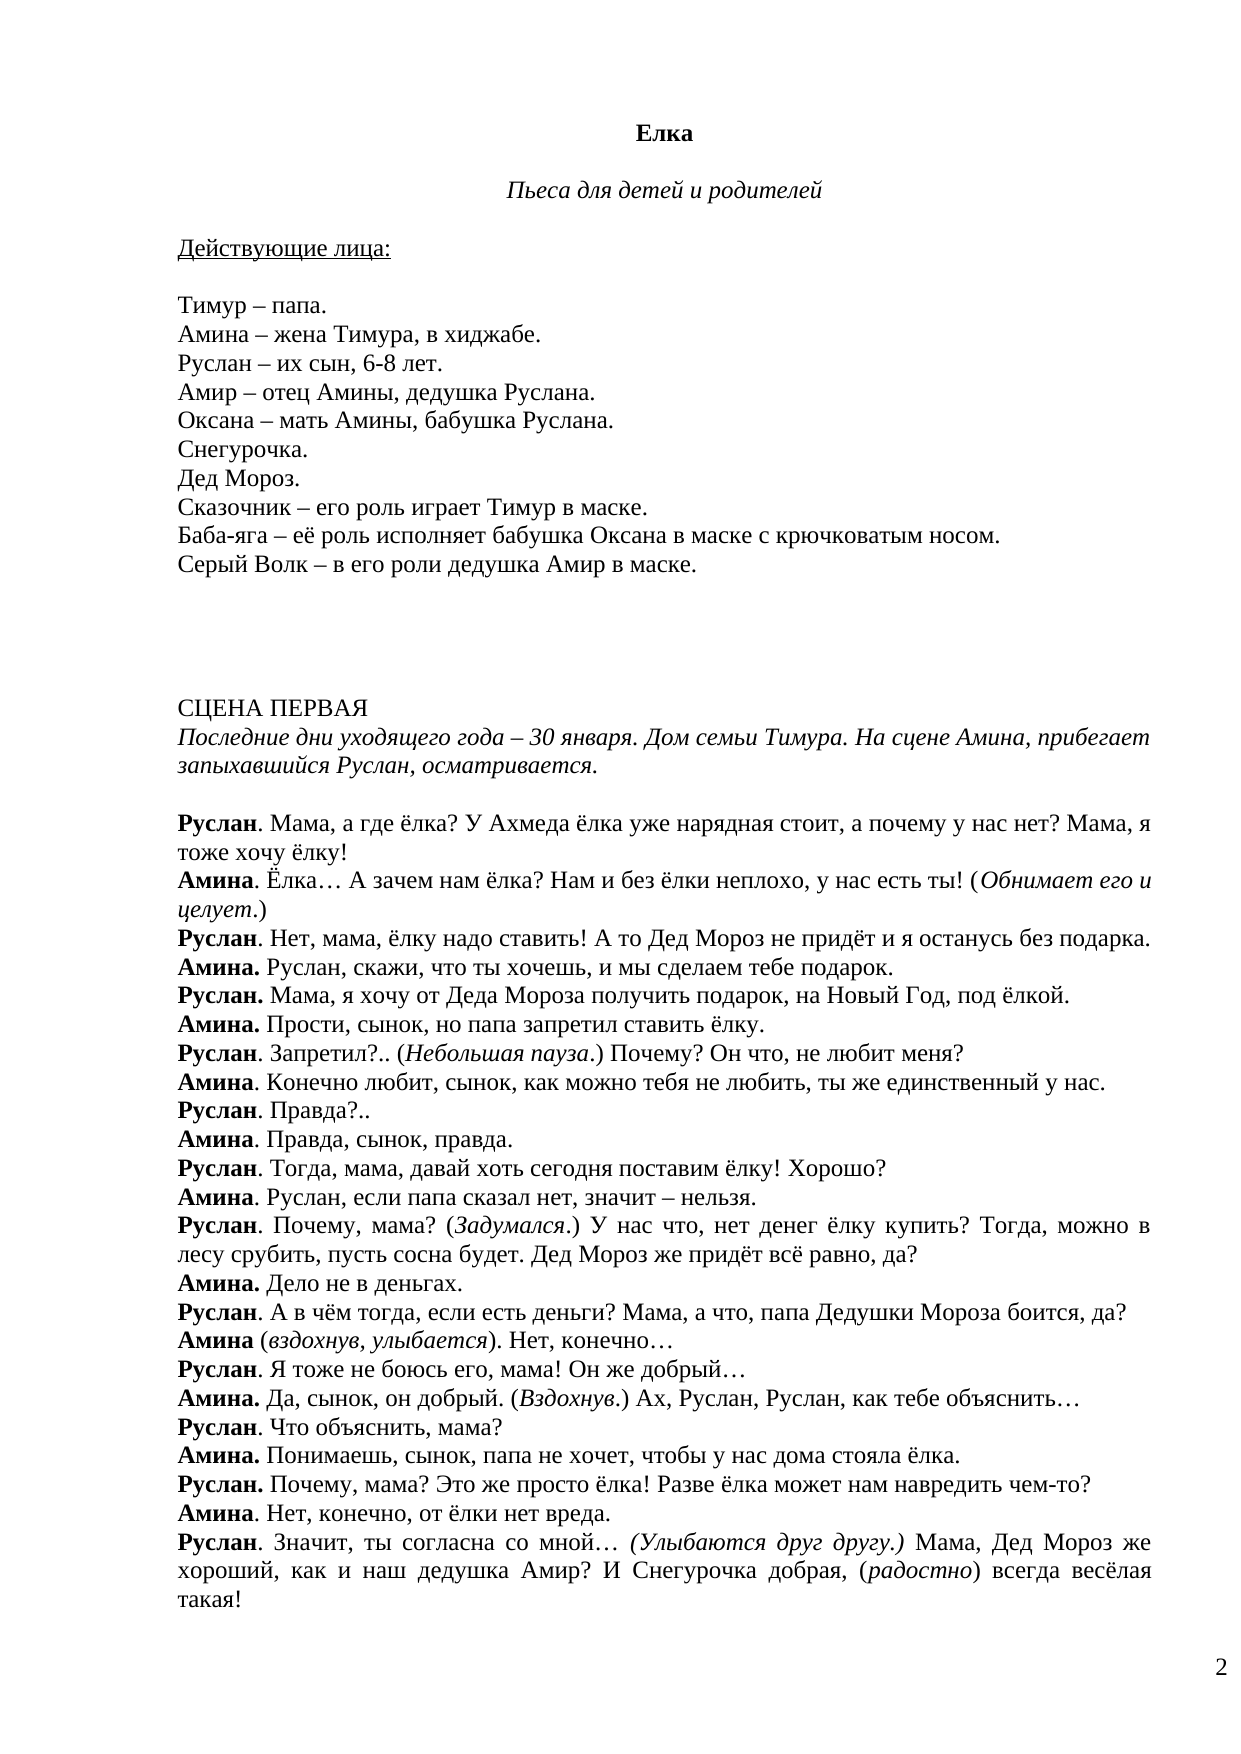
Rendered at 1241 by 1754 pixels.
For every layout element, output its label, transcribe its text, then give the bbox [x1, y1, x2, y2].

text Руслан. Почему, мама? Это же просто ёлка! Разве ёлка может нам навредить чем-то? [177, 1469, 1152, 1498]
text Амина. Ёлка… А зачем нам ёлка? Нам и без ёлки неплохо, у нас есть ты! (Обнимает его и целует.) [177, 866, 1152, 923]
text Амина. Нет, конечно, от ёлки нет вреда. [177, 1498, 1152, 1527]
text Амина. Дело не в деньгах. [177, 1268, 1152, 1297]
text Руслан – их сын, 6-8 лет. [177, 348, 1152, 377]
text Амина. Да, сынок, он добрый. (Вздохнув.) Ах, Руслан, Руслан, как тебе объяснить… [177, 1383, 1152, 1412]
text Руслан. А в чём тогда, если есть деньги? Мама, а что, папа Дедушки Мороза боится, да? [177, 1297, 1152, 1326]
text Сказочник – его роль играет Тимур в маске. [177, 492, 1152, 521]
text Руслан. Мама, а где ёлка? У Ахмеда ёлка уже нарядная стоит, а почему у нас нет? Мама, я тоже хочу ёлку! [177, 808, 1152, 866]
text Амина. Прости, сынок, но папа запретил ставить ёлку. [177, 1009, 1152, 1038]
text Серый Волк – в его роли дедушка Амир в маске. [177, 549, 1152, 578]
text Амина (вздохнув, улыбается). Нет, конечно… [177, 1326, 1152, 1354]
text Снегурочка. [177, 434, 1152, 463]
text Амина. Конечно любит, сынок, как можно тебя не любить, ты же единственный у нас. [177, 1067, 1152, 1096]
text Амина – жена Тимура, в хиджабе. [177, 319, 1152, 348]
text Руслан. Мама, я хочу от Деда Мороза получить подарок, на Новый Год, под ёлкой. [177, 981, 1152, 1009]
text Пьеса для детей и родителей [177, 176, 1152, 204]
text Амина. Руслан, скажи, что ты хочешь, и мы сделаем тебе подарок. [177, 952, 1152, 981]
text Руслан. Запретил?.. (Небольшая пауза.) Почему? Он что, не любит меня? [177, 1038, 1152, 1067]
text Дед Мороз. [177, 463, 1152, 492]
text Тимур – папа. [177, 291, 1152, 319]
text Руслан. Правда?.. [177, 1096, 1152, 1124]
text Баба-яга – её роль исполняет бабушка Оксана в маске с крючковатым носом. [177, 521, 1152, 549]
text Руслан. Нет, мама, ёлку надо ставить! А то Дед Мороз не придёт и я останусь без подарка. [177, 923, 1152, 952]
text Елка [177, 118, 1152, 147]
text Последние дни уходящего года – 30 января. Дом семьи Тимура. На сцене Амина, прибегает запыхавшийся Руслан, осматривается. [177, 722, 1152, 779]
text Руслан. Я тоже не боюсь его, мама! Он же добрый… [177, 1354, 1152, 1383]
text Амина. Понимаешь, сынок, папа не хочет, чтобы у нас дома стояла ёлка. [177, 1441, 1152, 1469]
text Руслан. Что объяснить, мама? [177, 1412, 1152, 1441]
text Амир – отец Амины, дедушка Руслана. [177, 377, 1152, 406]
text Руслан. Значит, ты согласна со мной… (Улыбаются друг другу.) Мама, Дед Мороз же хороший, как и наш дедушка Амир? И Снегурочка добрая, (радостно) всегда весёлая такая! [177, 1527, 1152, 1613]
text Руслан. Тогда, мама, давай хоть сегодня поставим ёлку! Хорошо? [177, 1153, 1152, 1182]
text Руслан. Почему, мама? (Задумался.) У нас что, нет денег ёлку купить? Тогда, можно в лесу срубить, пусть сосна будет. Дед Мороз же придёт всё равно, да? [177, 1211, 1152, 1268]
text СЦЕНА ПЕРВАЯ [177, 693, 1152, 722]
text Амина. Правда, сынок, правда. [177, 1124, 1152, 1153]
text Оксана – мать Амины, бабушка Руслана. [177, 406, 1152, 434]
text Амина. Руслан, если папа сказал нет, значит – нельзя. [177, 1182, 1152, 1211]
text Действующие лица: [177, 233, 1152, 262]
